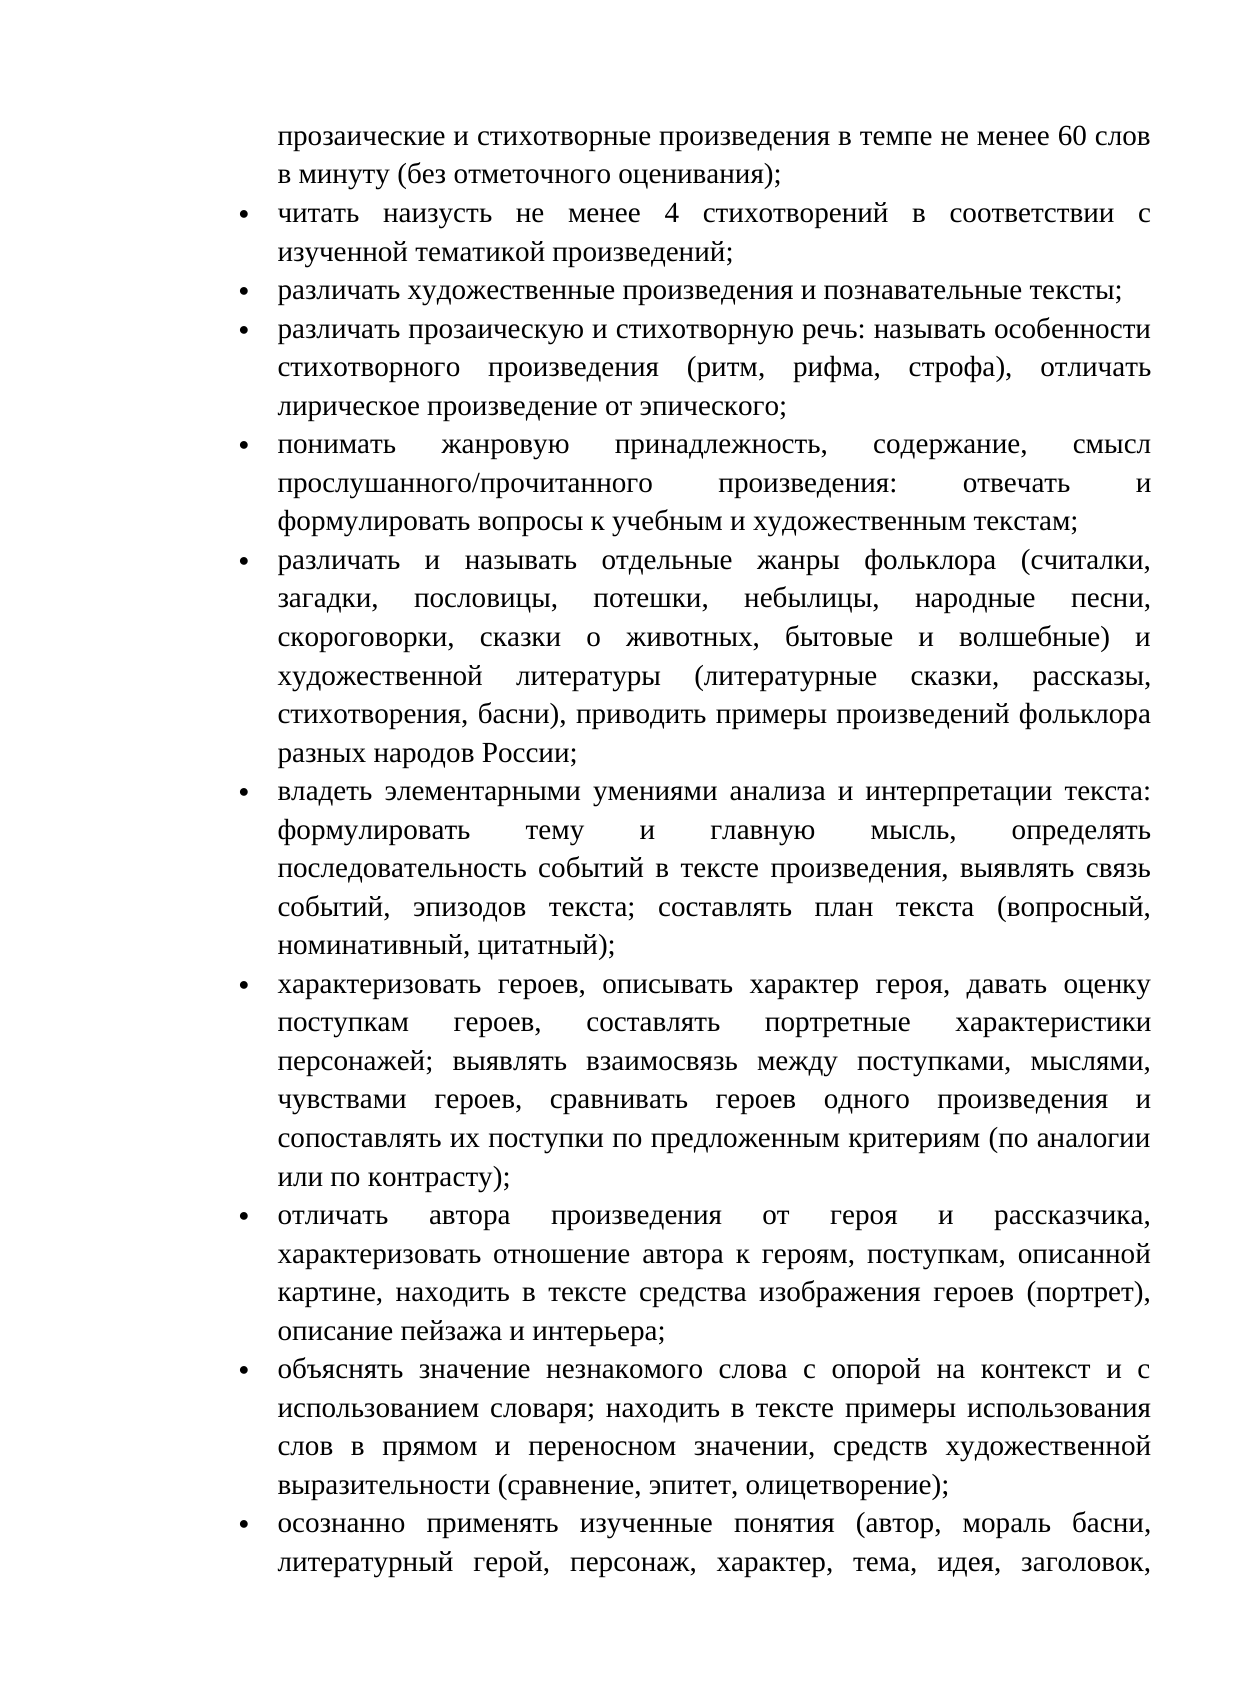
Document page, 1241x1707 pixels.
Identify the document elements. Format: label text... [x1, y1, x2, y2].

list объяснять значение незнакомого слова с опорой на контекст и с использованием словаря; находить в тексте примеры использования слов в прямом и переносном значении, средств художественной выразительности (сравнение, эпитет, олицетворение); [240, 1351, 1152, 1501]
list различать прозаическую и стихотворную речь: называть особенности стихотворного произведения (ритм, рифма, строфа), отличать лирическое произведение от эпического; [240, 311, 1152, 421]
list читать наизусть не менее 4 стихотворений в соответствии с изученной тематикой произведений; [240, 195, 1152, 267]
list различать художественные произведения и познавательные тексты; [240, 272, 1152, 306]
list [240, 1506, 1152, 1578]
list характеризовать героев, описывать характер героя, давать оценку поступкам героев, составлять портретные характеристики персонажей; выявлять взаимосвязь между поступками, мыслями, чувствами героев, сравнивать героев одного произведения и сопоставлять их поступки по предложенным критериям (по аналогии или по контрасту); [240, 966, 1152, 1192]
list различать и называть отдельные жанры фольклора (считалки, загадки, пословицы, потешки, небылицы, народные песни, скороговорки, сказки о животных, бытовые и волшебные) и художественной литературы (литературные сказки, рассказы, стихотворения, басни), приводить примеры произведений фольклора разных народов России; [240, 542, 1152, 768]
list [240, 118, 1152, 190]
list понимать жанровую принадлежность, содержание, смысл прослушанного/прочитанного произведения: отвечать и формулировать вопросы к учебным и художественным текстам; [240, 426, 1152, 537]
list владеть элементарными умениями анализа и интерпретации текста: формулировать тему и главную мысль, определять последовательность событий в тексте произведения, выявлять связь событий, эпизодов текста; составлять план текста (вопросный, номинативный, цитатный); [240, 773, 1152, 961]
list отличать автора произведения от героя и рассказчика, характеризовать отношение автора к героям, поступкам, описанной картине, находить в тексте средства изображения героев (портрет), описание пейзажа и интерьера; [240, 1197, 1152, 1346]
